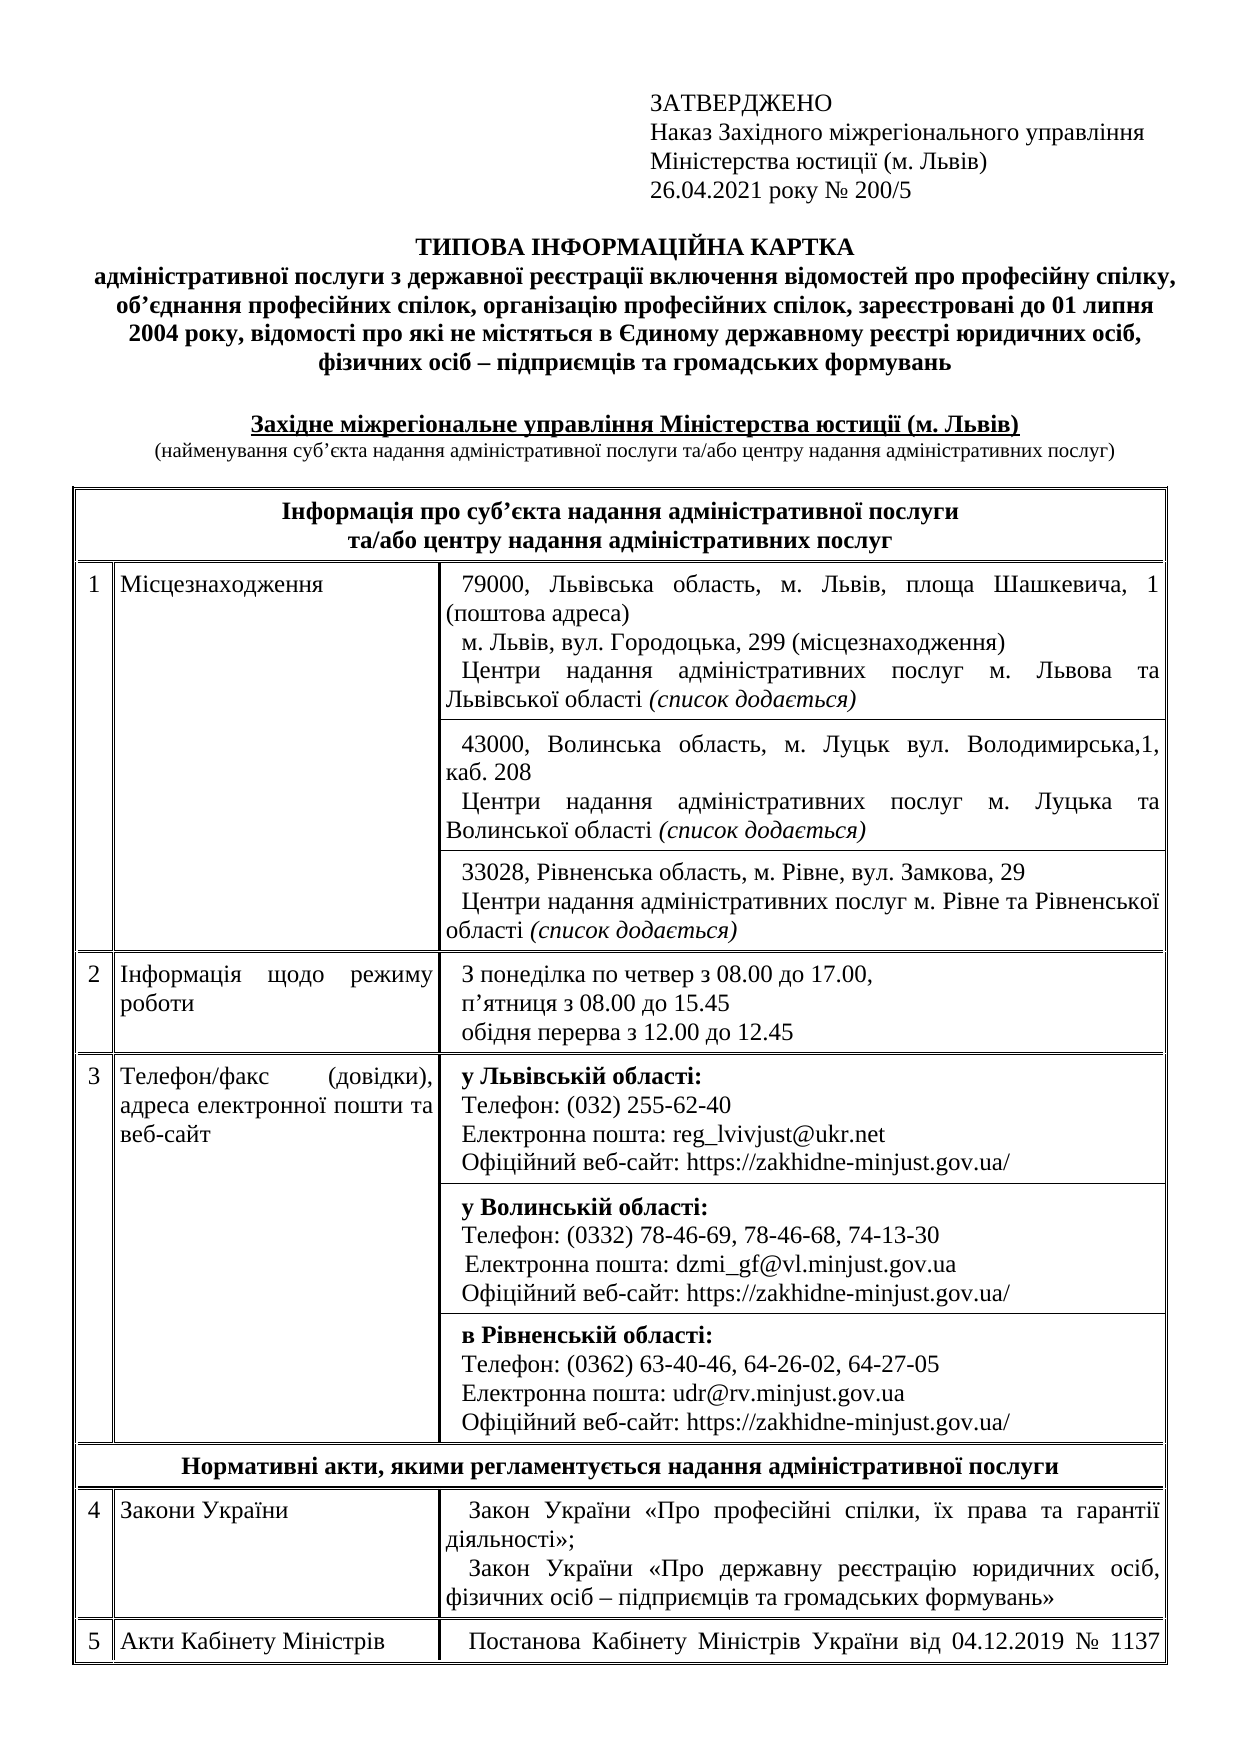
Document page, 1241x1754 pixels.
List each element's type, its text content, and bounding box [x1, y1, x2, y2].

text Наказ Західного міжрегіонального управління Міністерства юстиції (м. Львів) [650, 117, 1181, 175]
text 26.04.2021 року № 200/5 [650, 175, 1181, 203]
table_cell 43000, Волинська область, м. Луцьк вул. Володимирська,1, каб. 208 Центри надання адміністративних послуг м. Луцька та Волинської області (список додається) [441, 720, 1165, 850]
table_cell у Волинській області: Телефон: (0332) 78-46-69, 78-46-68, 74-13-30 Електронна пошта: dzmi_gf@vl.minjust.gov.ua Офіційний веб-сайт: https://zakhidne-minjust.gov.ua/ [441, 1184, 1165, 1313]
table_cell 5 [74, 1617, 114, 1661]
table_cell Нормативні акти, якими регламентується надання адміністративної послуги [74, 1442, 1166, 1486]
text ЗАТВЕРДЖЕНО [650, 88, 1181, 117]
table_cell 3 [74, 1052, 114, 1442]
table_cell Місцезнаходження [115, 563, 438, 950]
text Західне міжрегіональне управління Міністерства юстиції (м. Львів) [89, 409, 1181, 438]
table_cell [439, 1617, 1166, 1661]
text адміністративної послуги з державної реєстрації включення відомостей про професійну спілку, об’єднання професійних спілок, організацію професійних спілок, зареєстровані до 01 липня 2004 року, відомості про які не містяться в Єдиному державному реєстрі юридичних осіб, фізичних осіб – підприємців та громадських формувань [89, 261, 1181, 376]
table_cell 33028, Рівненська область, м. Рівне, вул. Замкова, 29 Центри надання адміністративних послуг м. Рівне та Рівненської області (список додається) [441, 851, 1165, 950]
table_cell 1 [74, 560, 114, 950]
table_cell З понеділка по четвер з 08.00 до 17.00, п’ятниця з 08.00 до 15.45 обідня перерва з 12.00 до 12.45 [439, 950, 1166, 1052]
table_cell Закони України [115, 1490, 438, 1617]
table_cell у Львівській області: Телефон: (032) 255-62-40 Електронна пошта: reg_lvivjust@ukr.net Офіційний веб-сайт: https://zakhidne-minjust.gov.ua/ [439, 1052, 1166, 1182]
table_cell Інформація щодо режиму роботи [115, 953, 438, 1052]
table_cell Телефон/факс (довідки), адреса електронної пошти та веб-сайт [115, 1055, 438, 1442]
text (найменування суб’єкта надання адміністративної послуги та/або центру надання адміністративних послуг) [89, 438, 1181, 462]
table_cell в Рівненській області: Телефон: (0362) 63-40-46, 64-26-02, 64-27-05 Електронна пошта: udr@rv.minjust.gov.ua Офіційний веб-сайт: https://zakhidne-minjust.gov.ua/ [441, 1314, 1165, 1442]
table_cell Закон України «Про професійні спілки, їх права та гарантії діяльності»; Закон України «Про державну реєстрацію юридичних осіб, фізичних осіб – підприємців та громадських формувань» [441, 1486, 1165, 1617]
text ТИПОВА ІНФОРМАЦІЙНА КАРТКА [89, 232, 1181, 261]
table_header Інформація про суб’єкта надання адміністративної послуги та/або центру надання адміністративних послуг [76, 490, 1165, 560]
table_cell 4 [76, 1486, 112, 1617]
table_cell 2 [74, 950, 114, 1052]
table_cell 79000, Львівська область, м. Львів, площа Шашкевича, 1 (поштова адреса) м. Львів, вул. Городоцька, 299 (місцезнаходження) Центри надання адміністративних послуг м. Львова та Львівської області (список додається) [439, 560, 1166, 719]
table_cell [114, 1620, 439, 1661]
